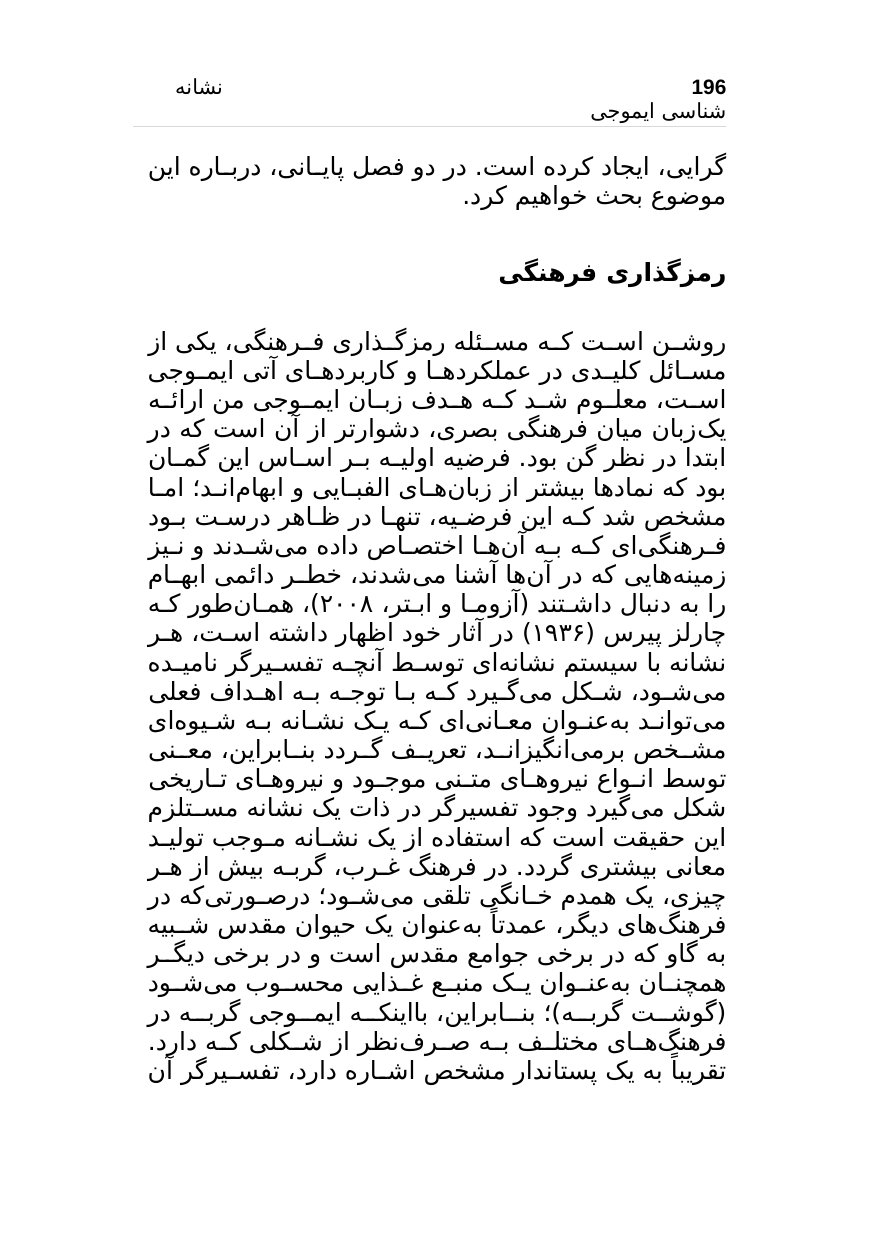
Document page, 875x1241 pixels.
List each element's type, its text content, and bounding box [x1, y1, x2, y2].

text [148, 327, 726, 1085]
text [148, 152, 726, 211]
text رمزگذاری فرهنگی [148, 258, 726, 287]
